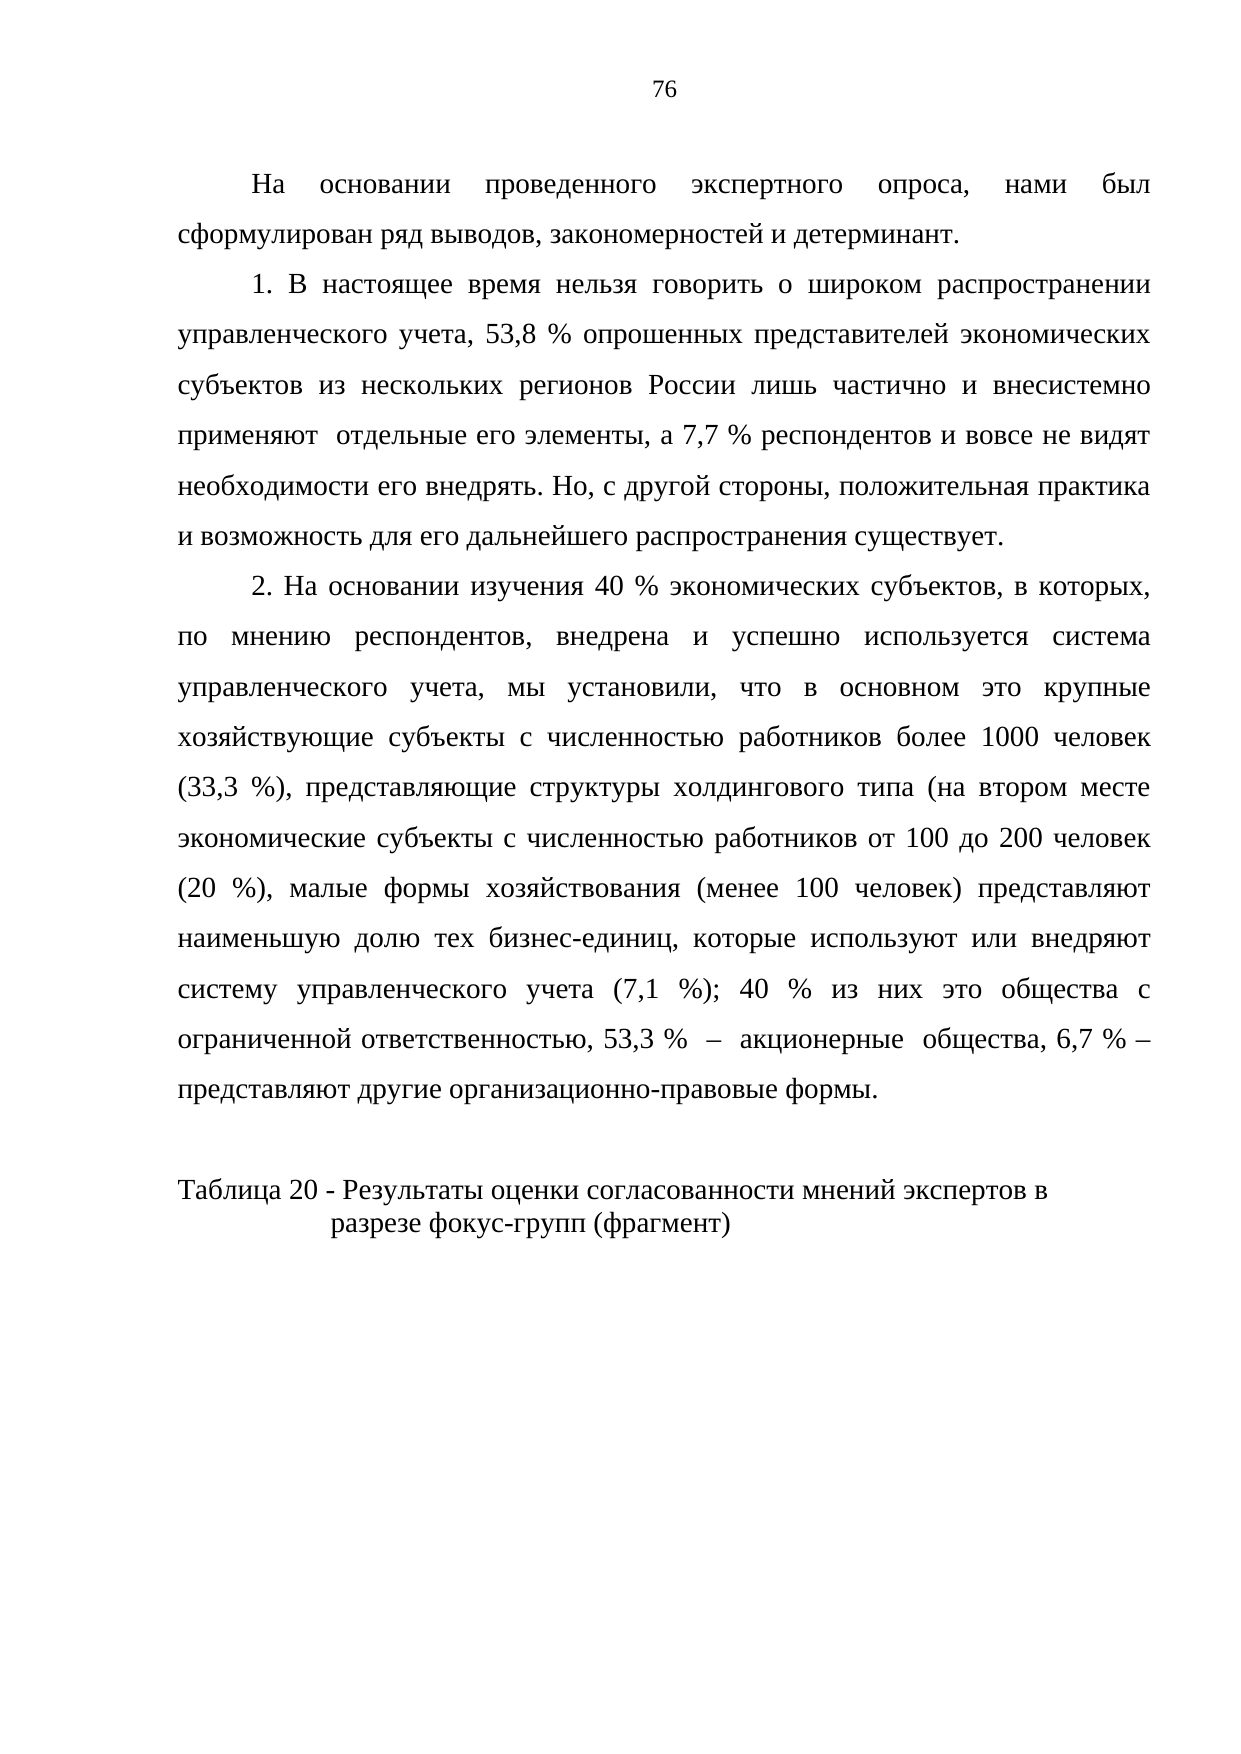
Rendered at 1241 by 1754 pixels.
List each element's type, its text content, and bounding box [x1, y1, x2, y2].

text разрезе фокус-групп (фрагмент) [177, 1206, 1152, 1239]
text 1. В настоящее время нельзя говорить о широком распространении управленческого учета, 53,8 % опрошенных представителей экономических субъектов из нескольких регионов России лишь частично и внесистемно применяют отдельные его элементы, а 7,7 % респондентов и вовсе не видят необходимости его внедрять. Но, с другой стороны, положительная практика и возможность для его дальнейшего распространения существует. [177, 266, 1152, 551]
text 2. На основании изучения 40 % экономических субъектов, в которых, по мнению респондентов, внедрена и успешно используется система управленческого учета, мы установили, что в основном это крупные хозяйствующие субъекты с численностью работников более 1000 человек (33,3 %), представляющие структуры холдингового типа (на втором месте экономические субъекты с численностью работников от 100 до 200 человек (20 %), малые формы хозяйствования (менее 100 человек) представляют наименьшую долю тех бизнес-единиц, которые используют или внедряют систему управленческого учета (7,1 %); 40 % из них это общества с ограниченной ответственностью, 53,3 % – акционерные общества, 6,7 % – представляют другие организационно-правовые формы. [177, 568, 1152, 1105]
text На основании проведенного экспертного опроса, нами был сформулирован ряд выводов, закономерностей и детерминант. [177, 166, 1152, 249]
text Таблица 20 - Результаты оценки согласованности мнений экспертов в [177, 1172, 1152, 1206]
